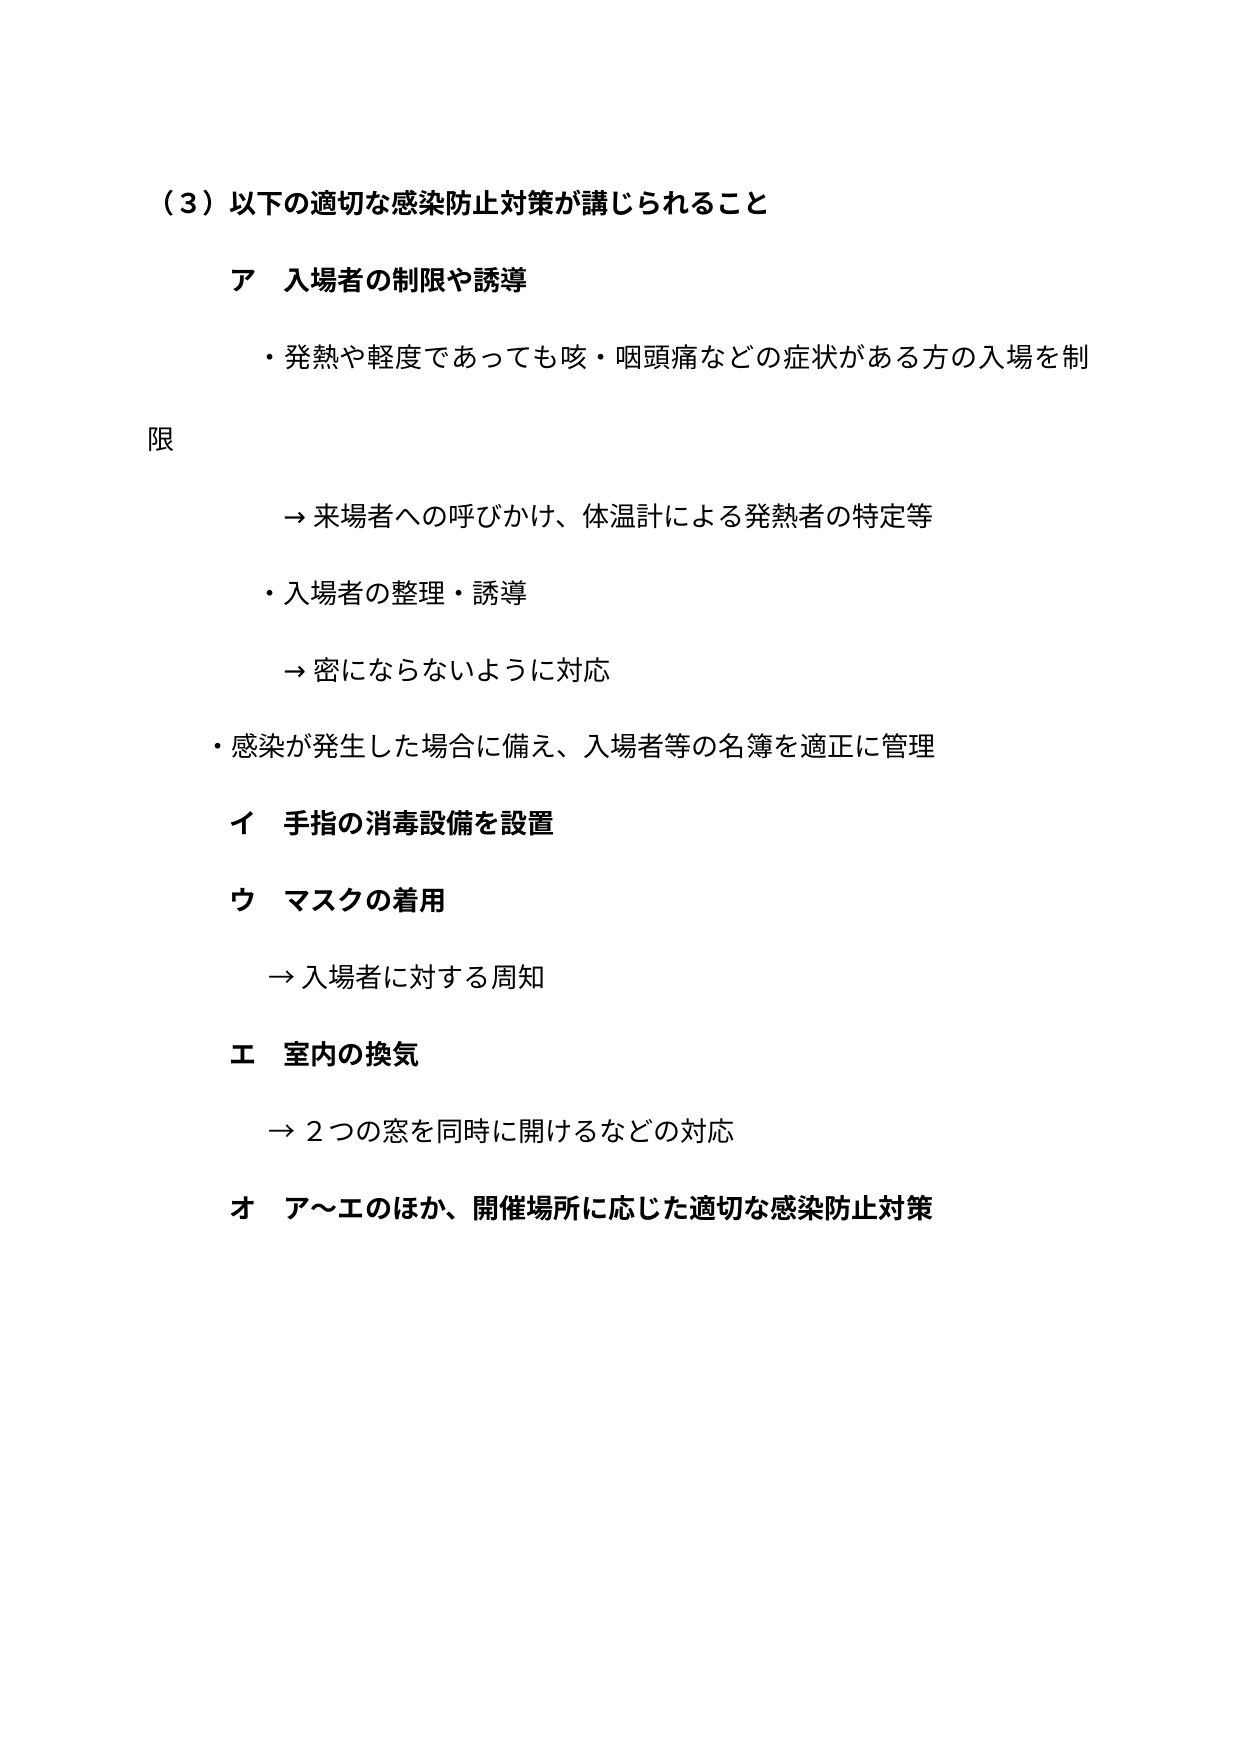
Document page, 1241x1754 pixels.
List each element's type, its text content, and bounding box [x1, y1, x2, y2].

text → ２つの窓を同時に開けるなどの対応 [148, 1094, 1092, 1165]
text → 密にならないように対応 [148, 633, 1092, 704]
text ウ マスクの着用 [148, 863, 1092, 934]
text オ ア～エのほか、開催場所に応じた適切な感染防止対策 [148, 1171, 1092, 1242]
text イ 手指の消毒設備を設置 [148, 786, 1092, 857]
text ・感染が発生した場合に備え、入場者等の名簿を適正に管理 [148, 709, 1092, 781]
text ・入場者の整理・誘導 [148, 556, 1092, 627]
text → 来場者への呼びかけ、体温計による発熱者の特定等 [148, 479, 1092, 550]
text エ 室内の換気 [148, 1017, 1092, 1088]
text ア 入場者の制限や誘導 [148, 243, 1092, 314]
text → 入場者に対する周知 [148, 940, 1092, 1011]
text ・発熱や軽度であっても咳・咽頭痛などの症状がある方の入場を制限 [148, 320, 1092, 473]
text （３）以下の適切な感染防止対策が講じられること [148, 167, 1092, 238]
